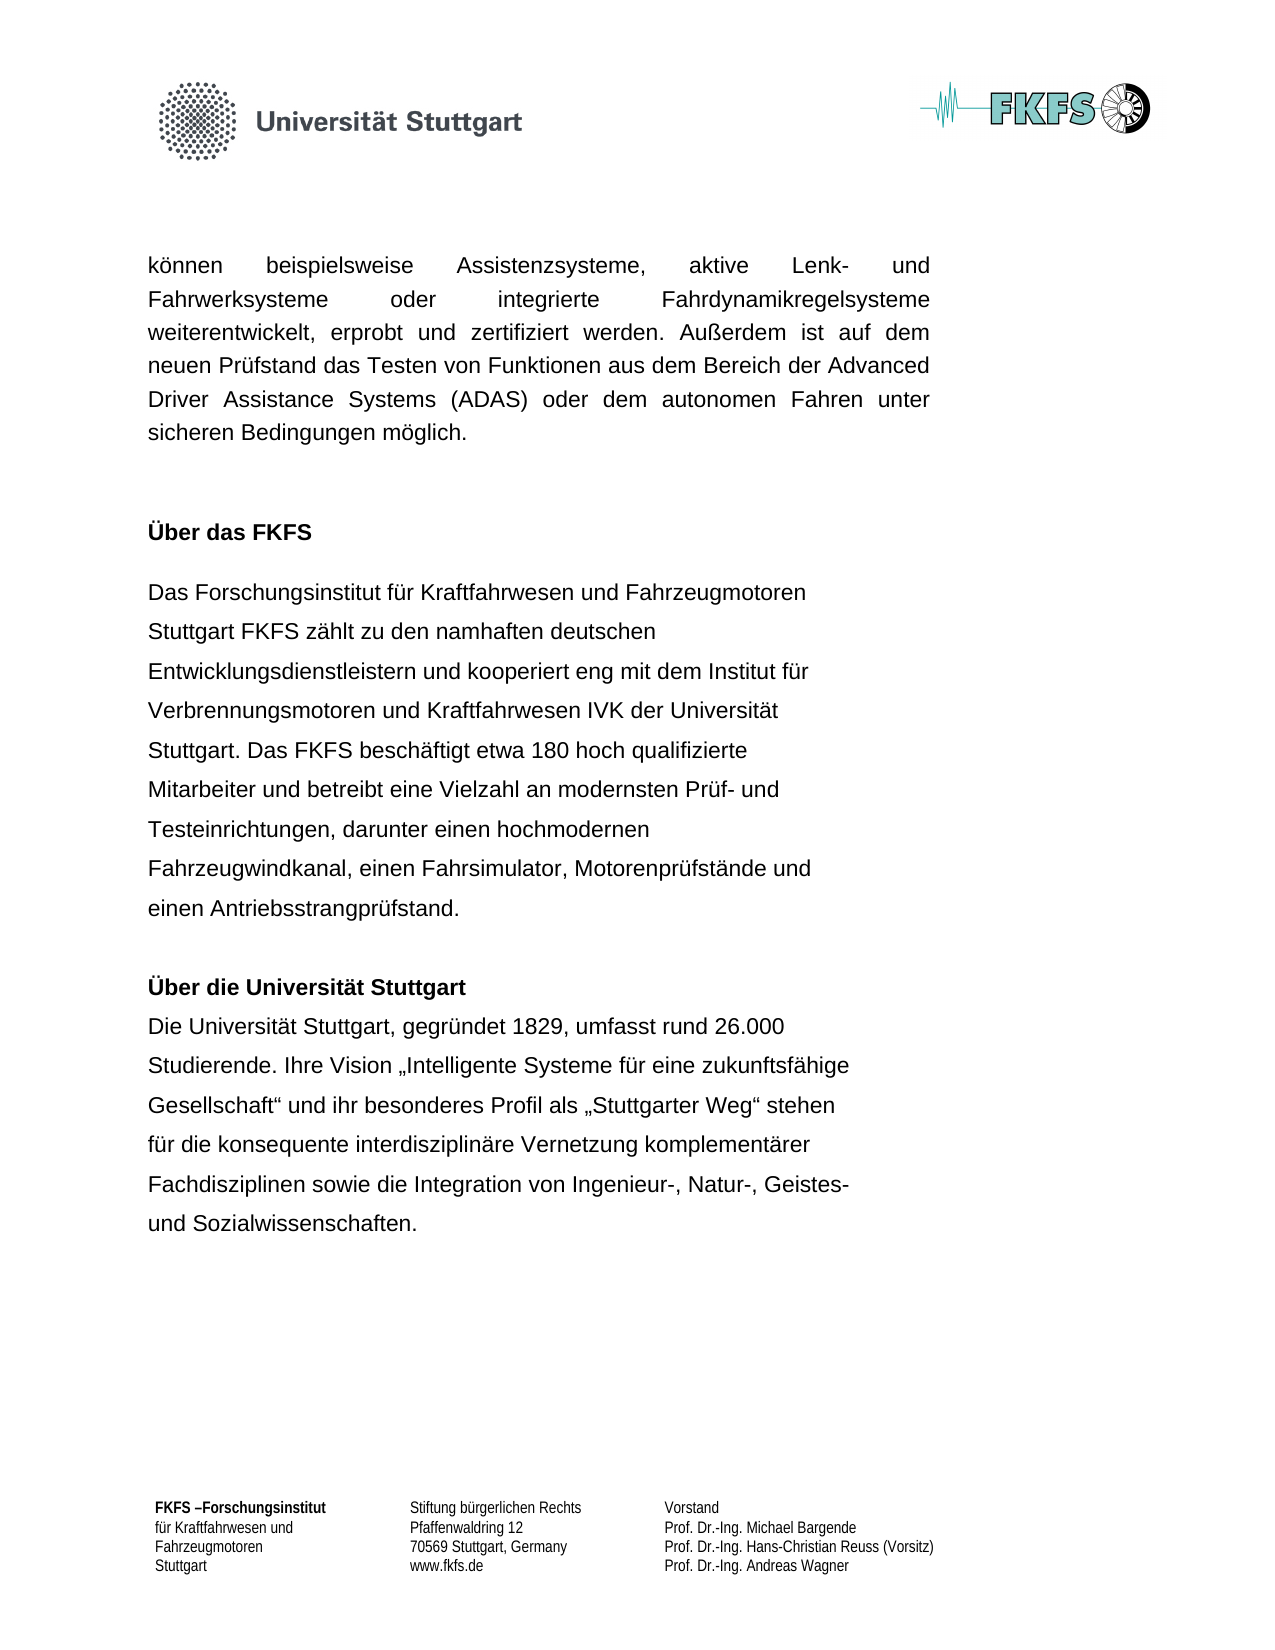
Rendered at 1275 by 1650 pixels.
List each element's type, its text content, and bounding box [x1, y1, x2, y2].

picture [908, 75, 1167, 141]
text Die Universität Stuttgart, gegründet 1829, umfasst rund 26.000 Studierende. Ihre Vision „Intelligente Systeme für eine zukunftsfähige Gesellschaft“ und ihr besonderes Profil als „Stuttgarter Weg“ stehen für die konsequente interdisziplinäre Vernetzung komplementärer Fachdisziplinen sowie die Integration von Ingenieur-, Natur-, Geistes- und Sozialwissenschaften. [148, 1013, 856, 1237]
text Über die Universität Stuttgart [148, 973, 856, 1000]
text Das Forschungsinstitut für Kraftfahrwesen und Fahrzeugmotoren Stuttgart FKFS zählt zu den namhaften deutschen Entwicklungsdienstleistern und kooperiert eng mit dem Institut für Verbrennungsmotoren und Kraftfahrwesen IVK der Universität Stuttgart. Das FKFS beschäftigt etwa 180 hoch qualifizierte Mitarbeiter und betreibt eine Vielzahl an modernsten Prüf- und Testeinrichtungen, darunter einen hochmodernen Fahrzeugwindkanal, einen Fahrsimulator, Motorenprüfstände und einen Antriebsstrangprüfstand. [148, 579, 856, 921]
text Über das FKFS [148, 512, 930, 545]
picture [147, 76, 529, 164]
